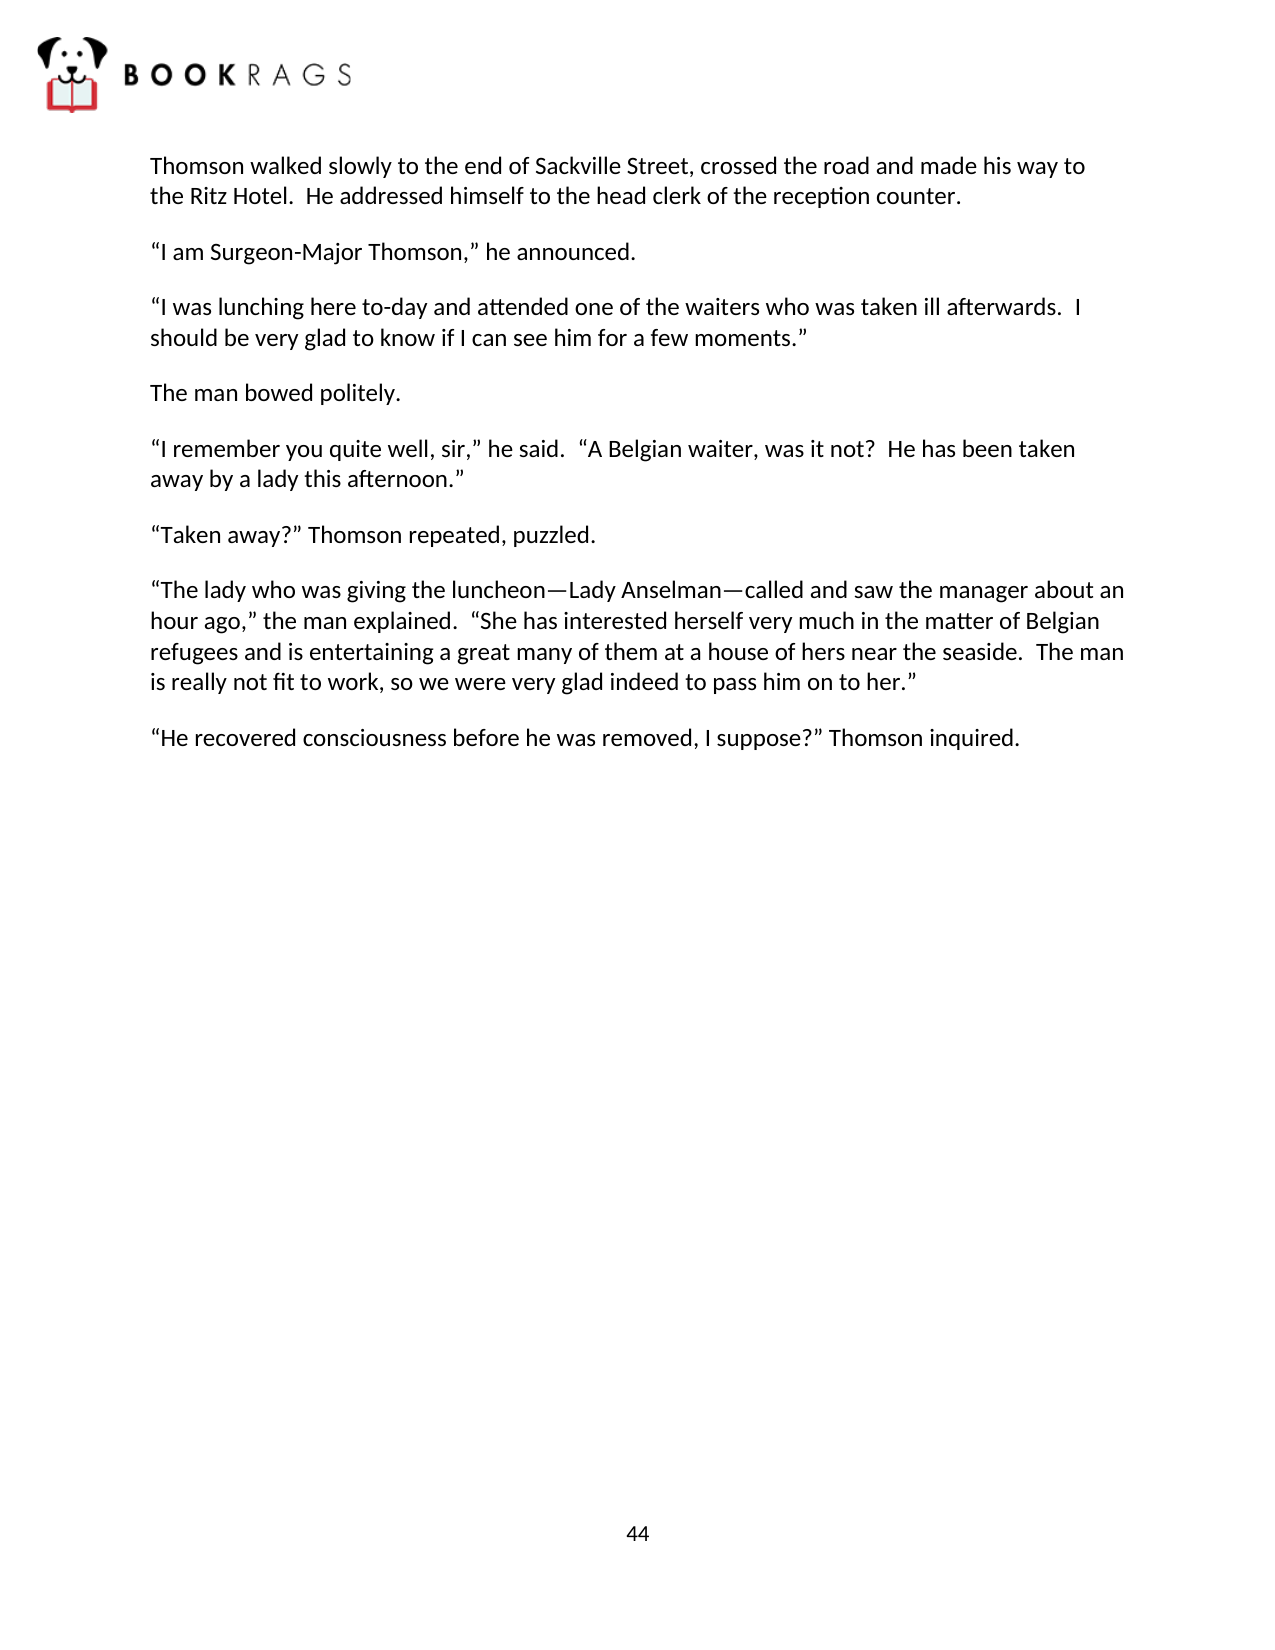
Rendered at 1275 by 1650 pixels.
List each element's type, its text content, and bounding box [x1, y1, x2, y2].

picture [37, 37, 351, 113]
text Thomson walked slowly to the end of Sackville Street, crossed the road and made his way to the Ritz Hotel. He addressed himself to the head clerk of the reception counter. [150, 150, 1125, 211]
text “I am Surgeon-Major Thomson,” he announced. [150, 236, 1125, 267]
text “The lady who was giving the luncheon—­Lady Anselman—­called and saw the manager about an hour ago,” the man explained. “She has interested herself very much in the matter of Belgian refugees and is entertaining a great many of them at a house of hers near the seaside. The man is really not fit to work, so we were very glad indeed to pass him on to her.” [150, 575, 1125, 697]
text “Taken away?” Thomson repeated, puzzled. [150, 519, 1125, 550]
text “I was lunching here to-day and attended one of the waiters who was taken ill afterwards. I should be very glad to know if I can see him for a few moments.” [150, 292, 1125, 353]
text “I remember you quite well, sir,” he said. “A Belgian waiter, was it not? He has been taken away by a lady this afternoon.” [150, 433, 1125, 494]
text “He recovered consciousness before he was removed, I suppose?” Thomson inquired. [150, 722, 1125, 752]
text The man bowed politely. [150, 378, 1125, 408]
